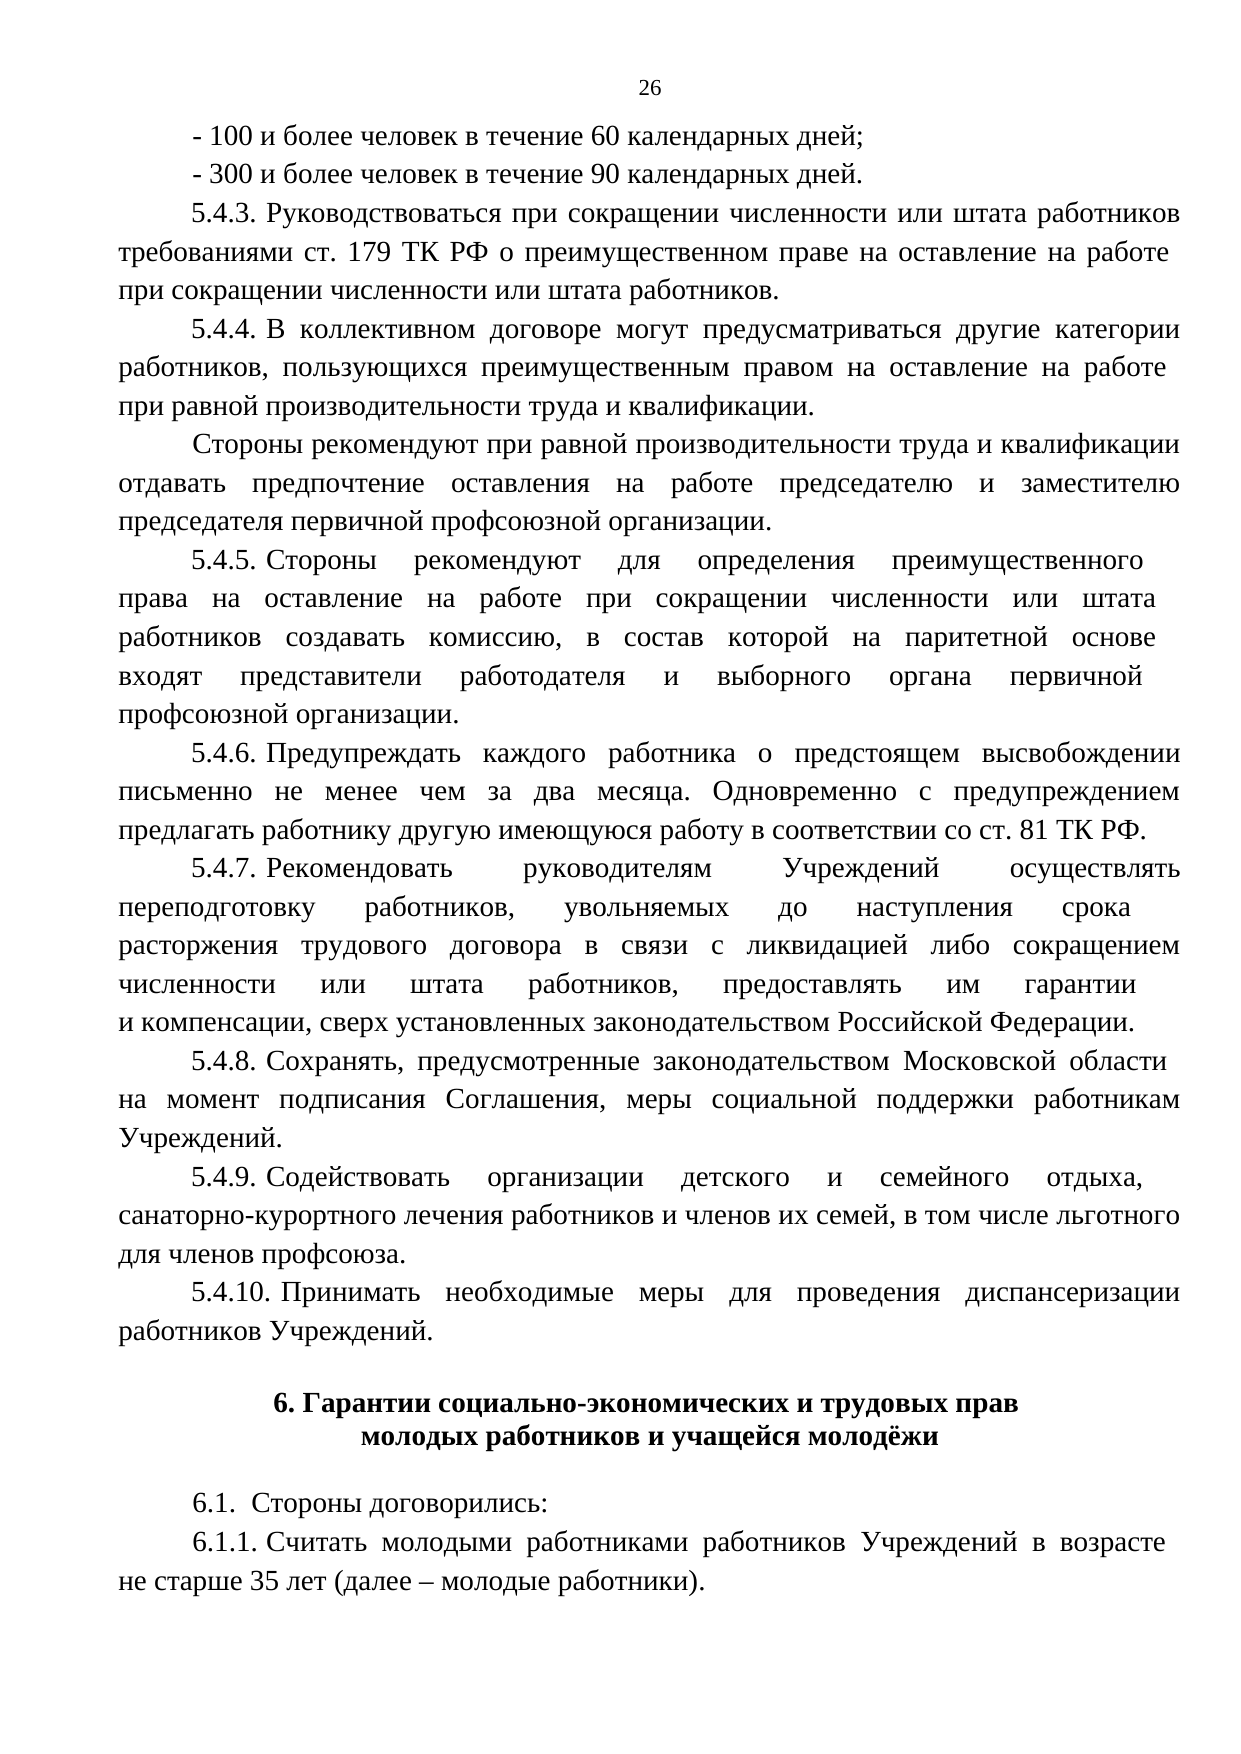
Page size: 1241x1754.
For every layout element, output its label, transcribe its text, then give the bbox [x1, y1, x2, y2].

list Стороны рекомендуют при равной производительности труда и квалификации отдавать предпочтение оставления на работе председателю и заместителю председателя первичной профсоюзной организации. [118, 426, 1181, 537]
list В коллективном договоре могут предусматриваться другие категории работников, пользующихся преимущественным правом на оставление на работе при равной производительности труда и квалификации. [118, 311, 1181, 421]
text 6. Гарантии социально-экономических и трудовых прав молодых работников и учащейся молодёжи [118, 1385, 1181, 1452]
list Руководствоваться при сокращении численности или штата работников требованиями ст. 179 ТК РФ о преимущественном праве на оставление на работе при сокращении численности или штата работников. [118, 195, 1181, 306]
list Стороны рекомендуют для определения преимущественного права на оставление на работе при сокращении численности или штата работников создавать комиссию, в состав которой на паритетной основе входят представители работодателя и выборного органа первичной профсоюзной организации. [118, 542, 1181, 730]
list Стороны договорились: [118, 1486, 1181, 1519]
list Принимать необходимые меры для проведения диспансеризации работников Учреждений. [118, 1274, 1181, 1346]
list Содействовать организации детского и семейного отдыха, санаторно-курортного лечения работников и членов их семей, в том числе льготного для членов профсоюза. [118, 1159, 1181, 1269]
text - 100 и более человек в течение 60 календарных дней; [118, 118, 1181, 152]
list Рекомендовать руководителям Учреждений осуществлять переподготовку работников, увольняемых до наступления срока расторжения трудового договора в связи с ликвидацией либо сокращением численности или штата работников, предоставлять им гарантии и компенсации, сверх установленных законодательством Российской Федерации. [118, 850, 1181, 1038]
list Считать молодыми работниками работников Учреждений в возрасте не старше 35 лет (далее – молодые работники). [118, 1524, 1181, 1596]
list Сохранять, предусмотренные законодательством Московской области на момент подписания Соглашения, меры социальной поддержки работникам Учреждений. [118, 1043, 1181, 1154]
text - 300 и более человек в течение 90 календарных дней. [118, 157, 1181, 190]
list Предупреждать каждого работника о предстоящем высвобождении письменно не менее чем за два месяца. Одновременно с предупреждением предлагать работнику другую имеющуюся работу в соответствии со ст. 81 ТК РФ. [118, 735, 1181, 845]
